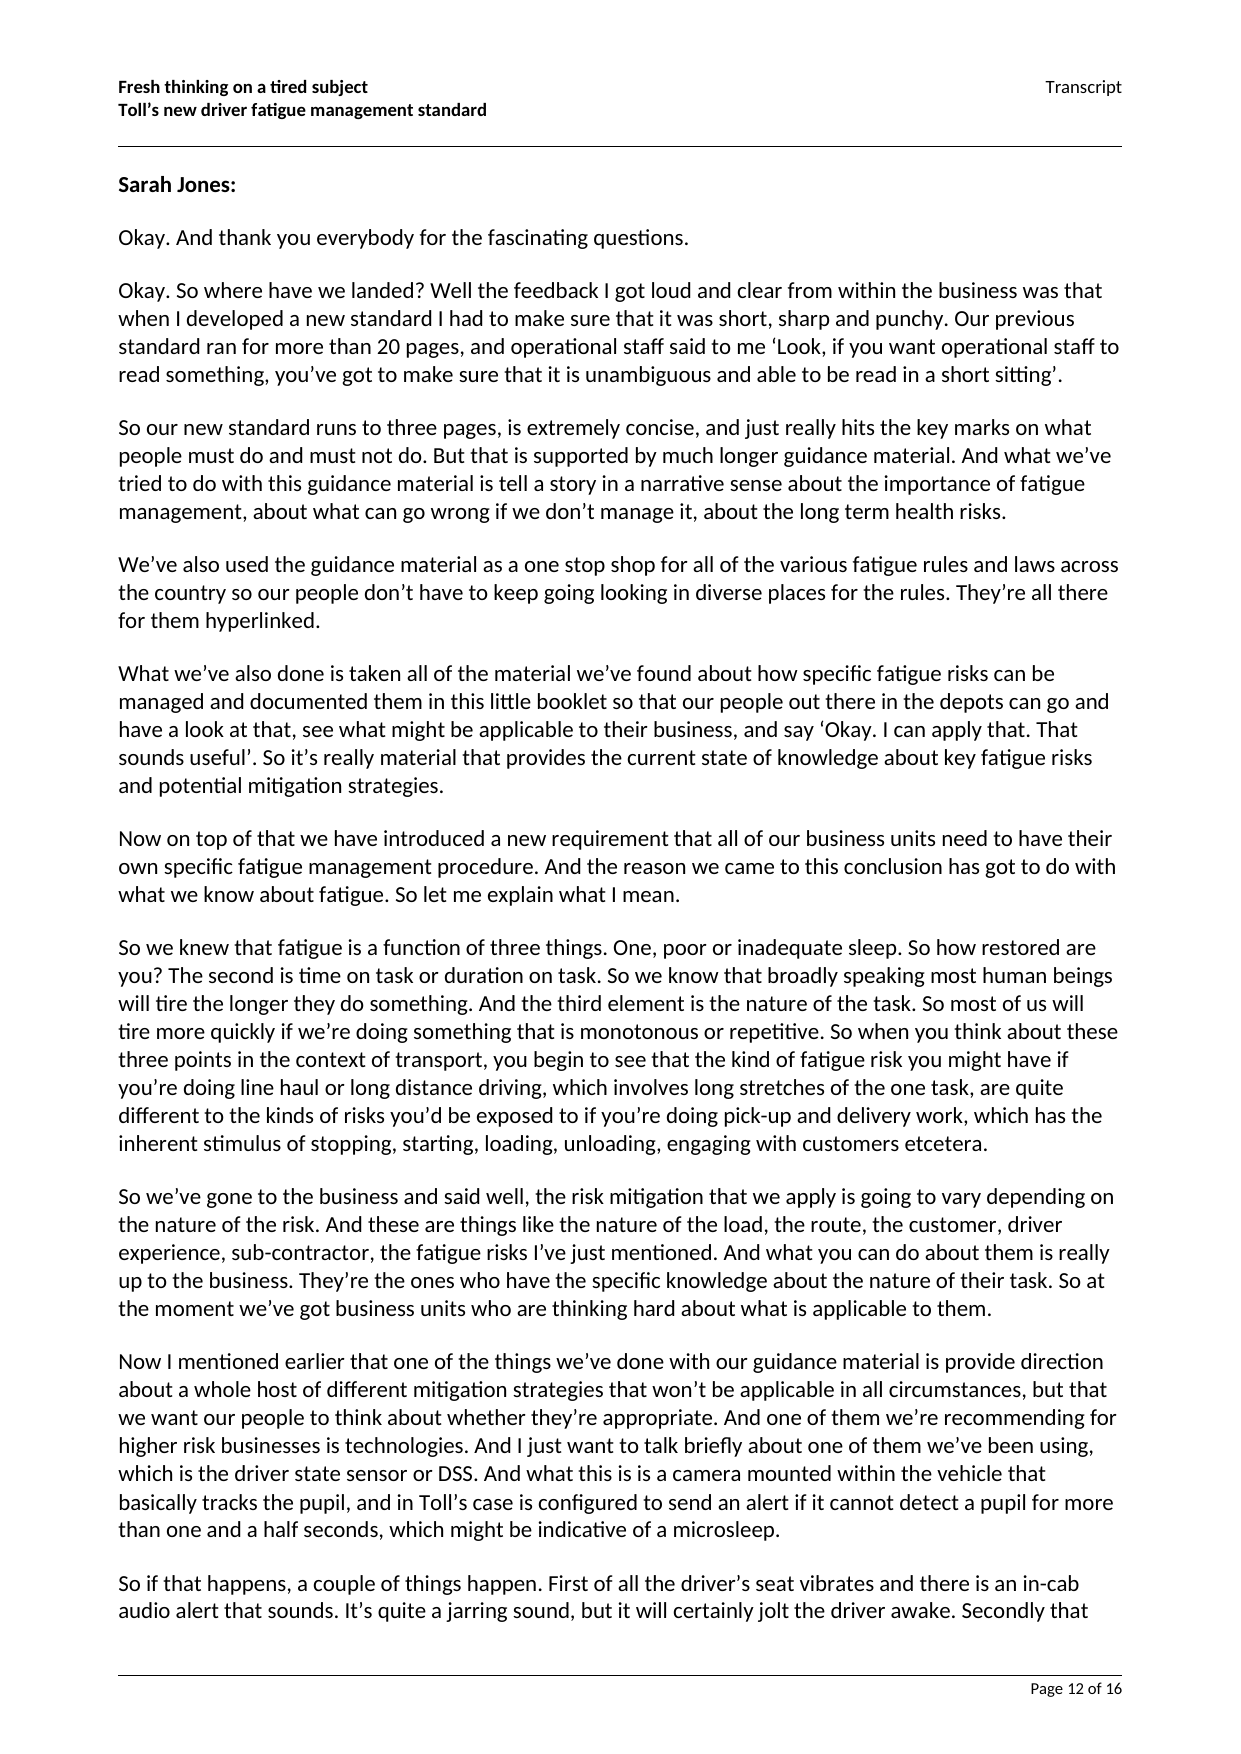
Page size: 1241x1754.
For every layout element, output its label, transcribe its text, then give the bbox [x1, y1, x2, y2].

text We’ve also used the guidance material as a one stop shop for all of the various fatigue rules and laws across the country so our people don’t have to keep going looking in diverse places for the rules. They’re all there for them hyperlinked. [118, 550, 1122, 634]
text So we knew that fatigue is a function of three things. One, poor or inadequate sleep. So how restored are you? The second is time on task or duration on task. So we know that broadly speaking most human beings will tire the longer they do something. And the third element is the nature of the task. So most of us will tire more quickly if we’re doing something that is monotonous or repetitive. So when you think about these three points in the context of transport, you begin to see that the kind of fatigue risk you might have if you’re doing line haul or long distance driving, which involves long stretches of the one task, are quite different to the kinds of risks you’d be exposed to if you’re doing pick-up and delivery work, which has the inherent stimulus of stopping, starting, loading, unloading, engaging with customers etcetera. [118, 933, 1122, 1157]
text What we’ve also done is taken all of the material we’ve found about how specific fatigue risks can be managed and documented them in this little booklet so that our people out there in the depots can go and have a look at that, see what might be applicable to their business, and say ‘Okay. I can apply that. That sounds useful’. So it’s really material that provides the current state of knowledge about key fatigue risks and potential mitigation strategies. [118, 659, 1122, 799]
text So we’ve gone to the business and said well, the risk mitigation that we apply is going to vary depending on the nature of the risk. And these are things like the nature of the load, the route, the customer, driver experience, sub-contractor, the fatigue risks I’ve just mentioned. And what you can do about them is really up to the business. They’re the ones who have the specific knowledge about the nature of their task. So at the moment we’ve got business units who are thinking hard about what is applicable to them. [118, 1182, 1122, 1322]
text Okay. And thank you everybody for the fascinating questions. [118, 223, 1122, 251]
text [118, 1569, 1122, 1625]
text Sarah Jones: [118, 170, 1122, 198]
text Now on top of that we have introduced a new requirement that all of our business units need to have their own specific fatigue management procedure. And the reason we came to this conclusion has got to do with what we know about fatigue. So let me explain what I mean. [118, 824, 1122, 908]
text Okay. So where have we landed? Well the feedback I got loud and clear from within the business was that when I developed a new standard I had to make sure that it was short, sharp and punchy. Our previous standard ran for more than 20 pages, and operational staff said to me ‘Look, if you want operational staff to read something, you’ve got to make sure that it is unambiguous and able to be read in a short sitting’. [118, 276, 1122, 388]
text So our new standard runs to three pages, is extremely concise, and just really hits the key marks on what people must do and must not do. But that is supported by much longer guidance material. And what we’ve tried to do with this guidance material is tell a story in a narrative sense about the importance of fatigue management, about what can go wrong if we don’t manage it, about the long term health risks. [118, 413, 1122, 525]
text Now I mentioned earlier that one of the things we’ve done with our guidance material is provide direction about a whole host of different mitigation strategies that won’t be applicable in all circumstances, but that we want our people to think about whether they’re appropriate. And one of them we’re recommending for higher risk businesses is technologies. And I just want to talk briefly about one of them we’ve been using, which is the driver state sensor or DSS. And what this is is a camera mounted within the vehicle that basically tracks the pupil, and in Toll’s case is configured to send an alert if it cannot detect a pupil for more than one and a half seconds, which might be indicative of a microsleep. [118, 1347, 1122, 1544]
